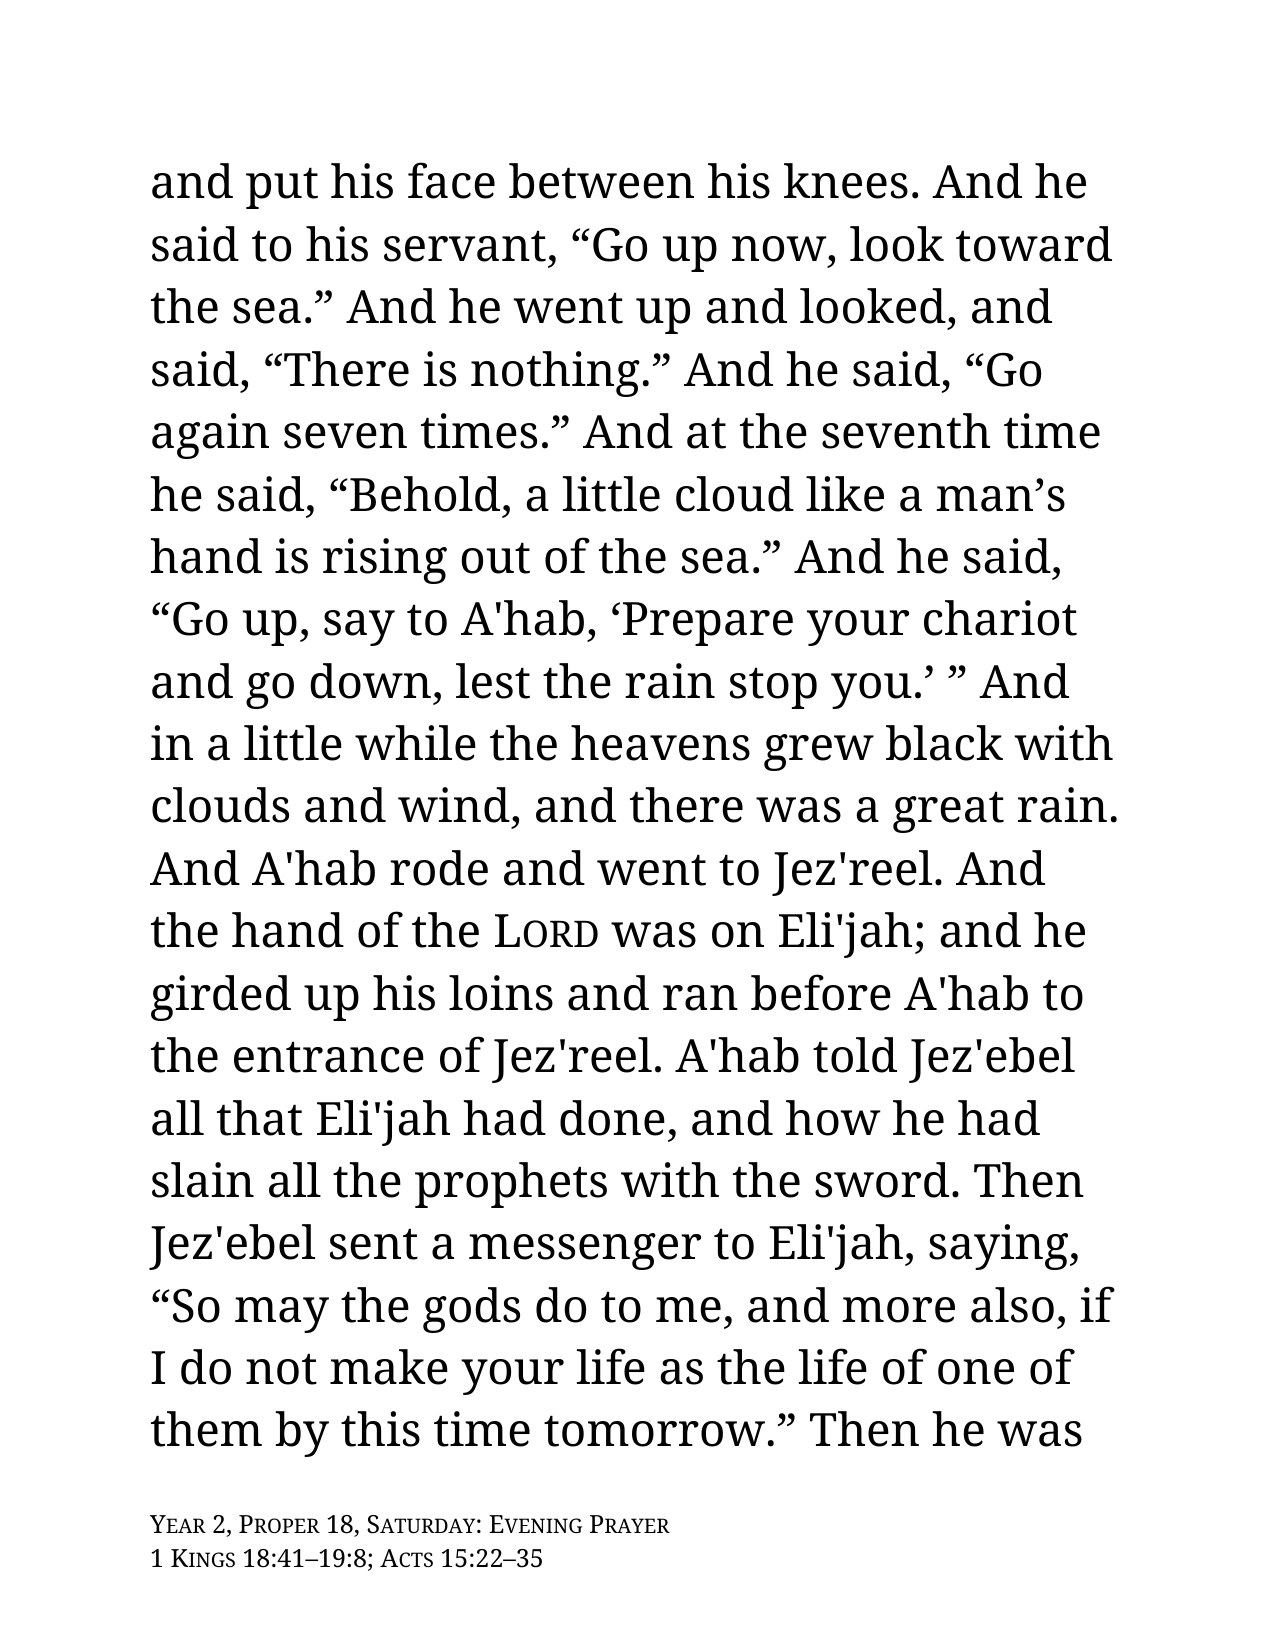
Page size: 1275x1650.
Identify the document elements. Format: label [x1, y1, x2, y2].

text [150, 150, 1125, 1460]
